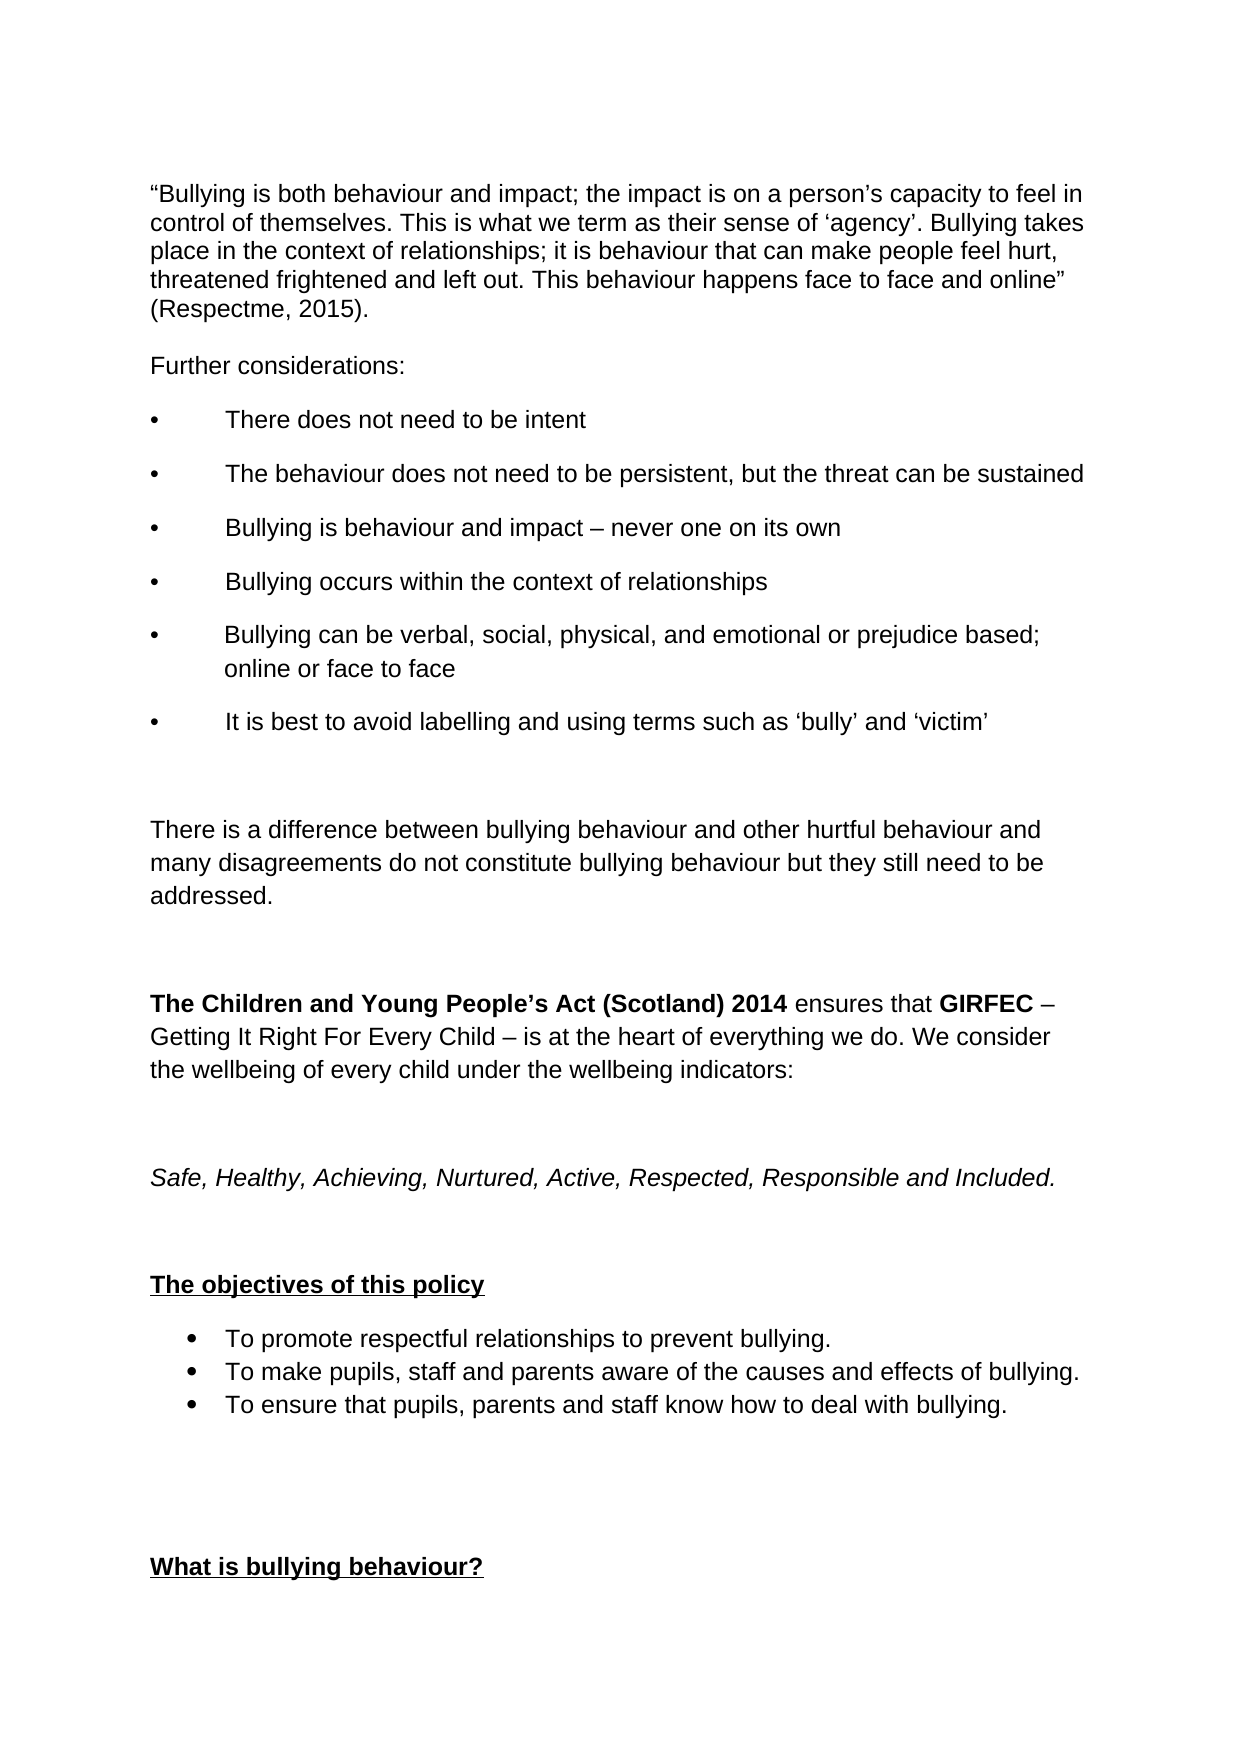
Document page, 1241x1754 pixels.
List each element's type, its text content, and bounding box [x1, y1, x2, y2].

text The Children and Young People’s Act (Scotland) 2014 ensures that GIRFEC – Getting It Right For Every Child – is at the heart of everything we do. We consider the wellbeing of every child under the wellbeing indicators: [150, 989, 1090, 1084]
list To promote respectful relationships to prevent bullying. [187, 1324, 1090, 1353]
text The objectives of this policy [150, 1270, 1090, 1299]
text • Bullying is behaviour and impact – never one on its own [150, 513, 1090, 542]
text Safe, Healthy, Achieving, Nurtured, Active, Respected, Responsible and Included. [150, 1163, 1090, 1191]
text There is a difference between bullying behaviour and other hurtful behaviour and many disagreements do not constitute bullying behaviour but they still need to be addressed. [150, 815, 1090, 910]
text • Bullying occurs within the context of relationships [150, 567, 1090, 595]
text • Bullying can be verbal, social, physical, and emotional or prejudice based; online or face to face [150, 621, 1090, 682]
text • The behaviour does not need to be persistent, but the threat can be sustained [150, 459, 1090, 488]
text • There does not need to be intent [150, 405, 1090, 434]
list To ensure that pupils, parents and staff know how to deal with bullying. [187, 1390, 1090, 1419]
text • It is best to avoid labelling and using terms such as ‘bully’ and ‘victim’ [150, 707, 1090, 736]
text “Bullying is both behaviour and impact; the impact is on a person’s capacity to feel in control of themselves. This is what we term as their sense of ‘agency’. Bullying takes place in the context of relationships; it is behaviour that can make people feel hurt, threatened frightened and left out. This behaviour happens face to face and online” (Respectme, 2015). [150, 179, 1090, 322]
list To make pupils, staff and parents aware of the causes and effects of bullying. [187, 1357, 1090, 1386]
text Further considerations: [150, 351, 1090, 380]
text What is bullying behaviour? [150, 1552, 1090, 1581]
